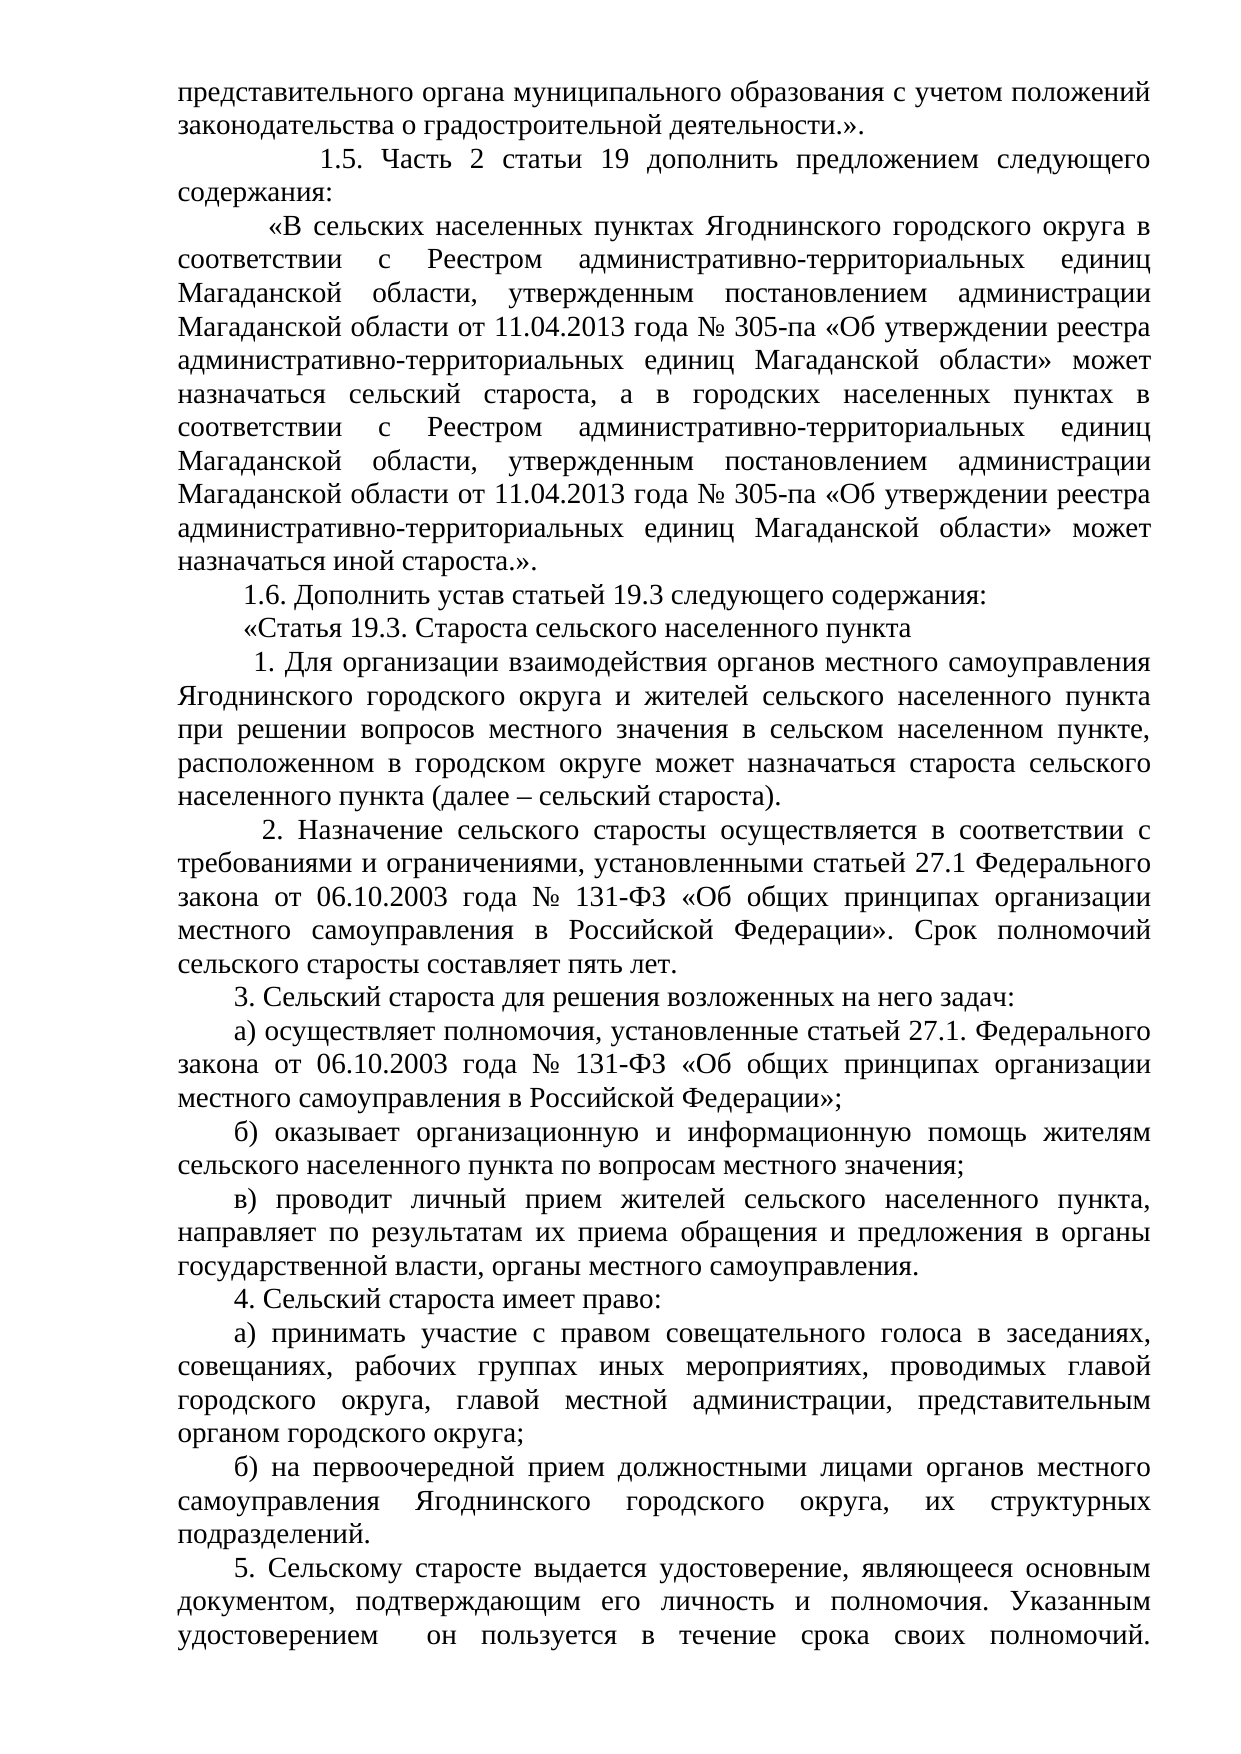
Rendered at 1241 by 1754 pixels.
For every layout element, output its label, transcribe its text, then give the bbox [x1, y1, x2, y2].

text «В сельских населенных пунктах Ягоднинского городского округа в соответствии с Реестром административно-территориальных единиц Магаданской области, утвержденным постановлением администрации Магаданской области от 11.04.2013 года № 305-па «Об утверждении реестра административно-территориальных единиц Магаданской области» может назначаться сельский староста, а в городских населенных пунктах в соответствии с Реестром административно-территориальных единиц Магаданской области, утвержденным постановлением администрации Магаданской области от 11.04.2013 года № 305-па «Об утверждении реестра административно-территориальных единиц Магаданской области» может назначаться иной староста.». [177, 208, 1152, 577]
text 1.6. Дополнить устав статьей 19.3 следующего содержания: [177, 577, 1152, 611]
text 2. Назначение сельского старосты осуществляется в соответствии с требованиями и ограничениями, установленными статьей 27.1 Федерального закона от 06.10.2003 года № 131-ФЗ «Об общих принципах организации местного самоуправления в Российской Федерации». Срок полномочий сельского старосты составляет пять лет. [177, 812, 1152, 979]
text а) осуществляет полномочия, установленные статьей 27.1. Федерального закона от 06.10.2003 года № 131-ФЗ «Об общих принципах организации местного самоуправления в Российской Федерации»; [177, 1013, 1152, 1114]
text «Статья 19.3. Староста сельского населенного пункта [177, 611, 1152, 644]
text 4. Сельский староста имеет право: [177, 1281, 1152, 1315]
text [177, 1550, 1152, 1650]
text в) проводит личный прием жителей сельского населенного пункта, направляет по результатам их приема обращения и предложения в органы государственной власти, органы местного самоуправления. [177, 1181, 1152, 1281]
text 1. Для организации взаимодействия органов местного самоуправления Ягоднинского городского округа и жителей сельского населенного пункта при решении вопросов местного значения в сельском населенном пункте, расположенном в городском округе может назначаться староста сельского населенного пункта (далее – сельский староста). [177, 644, 1152, 812]
text б) на первоочередной прием должностными лицами органов местного самоуправления Ягоднинского городского округа, их структурных подразделений. [177, 1449, 1152, 1550]
text а) принимать участие с правом совещательного голоса в заседаниях, совещаниях, рабочих группах иных мероприятиях, проводимых главой городского округа, главой местной администрации, представительным органом городского округа; [177, 1315, 1152, 1449]
text 1.5. Часть 2 статьи 19 дополнить предложением следующего содержания: [177, 141, 1152, 208]
text 3. Сельский староста для решения возложенных на него задач: [177, 979, 1152, 1013]
text б) оказывает организационную и информационную помощь жителям сельского населенного пункта по вопросам местного значения; [177, 1114, 1152, 1181]
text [177, 74, 1152, 141]
